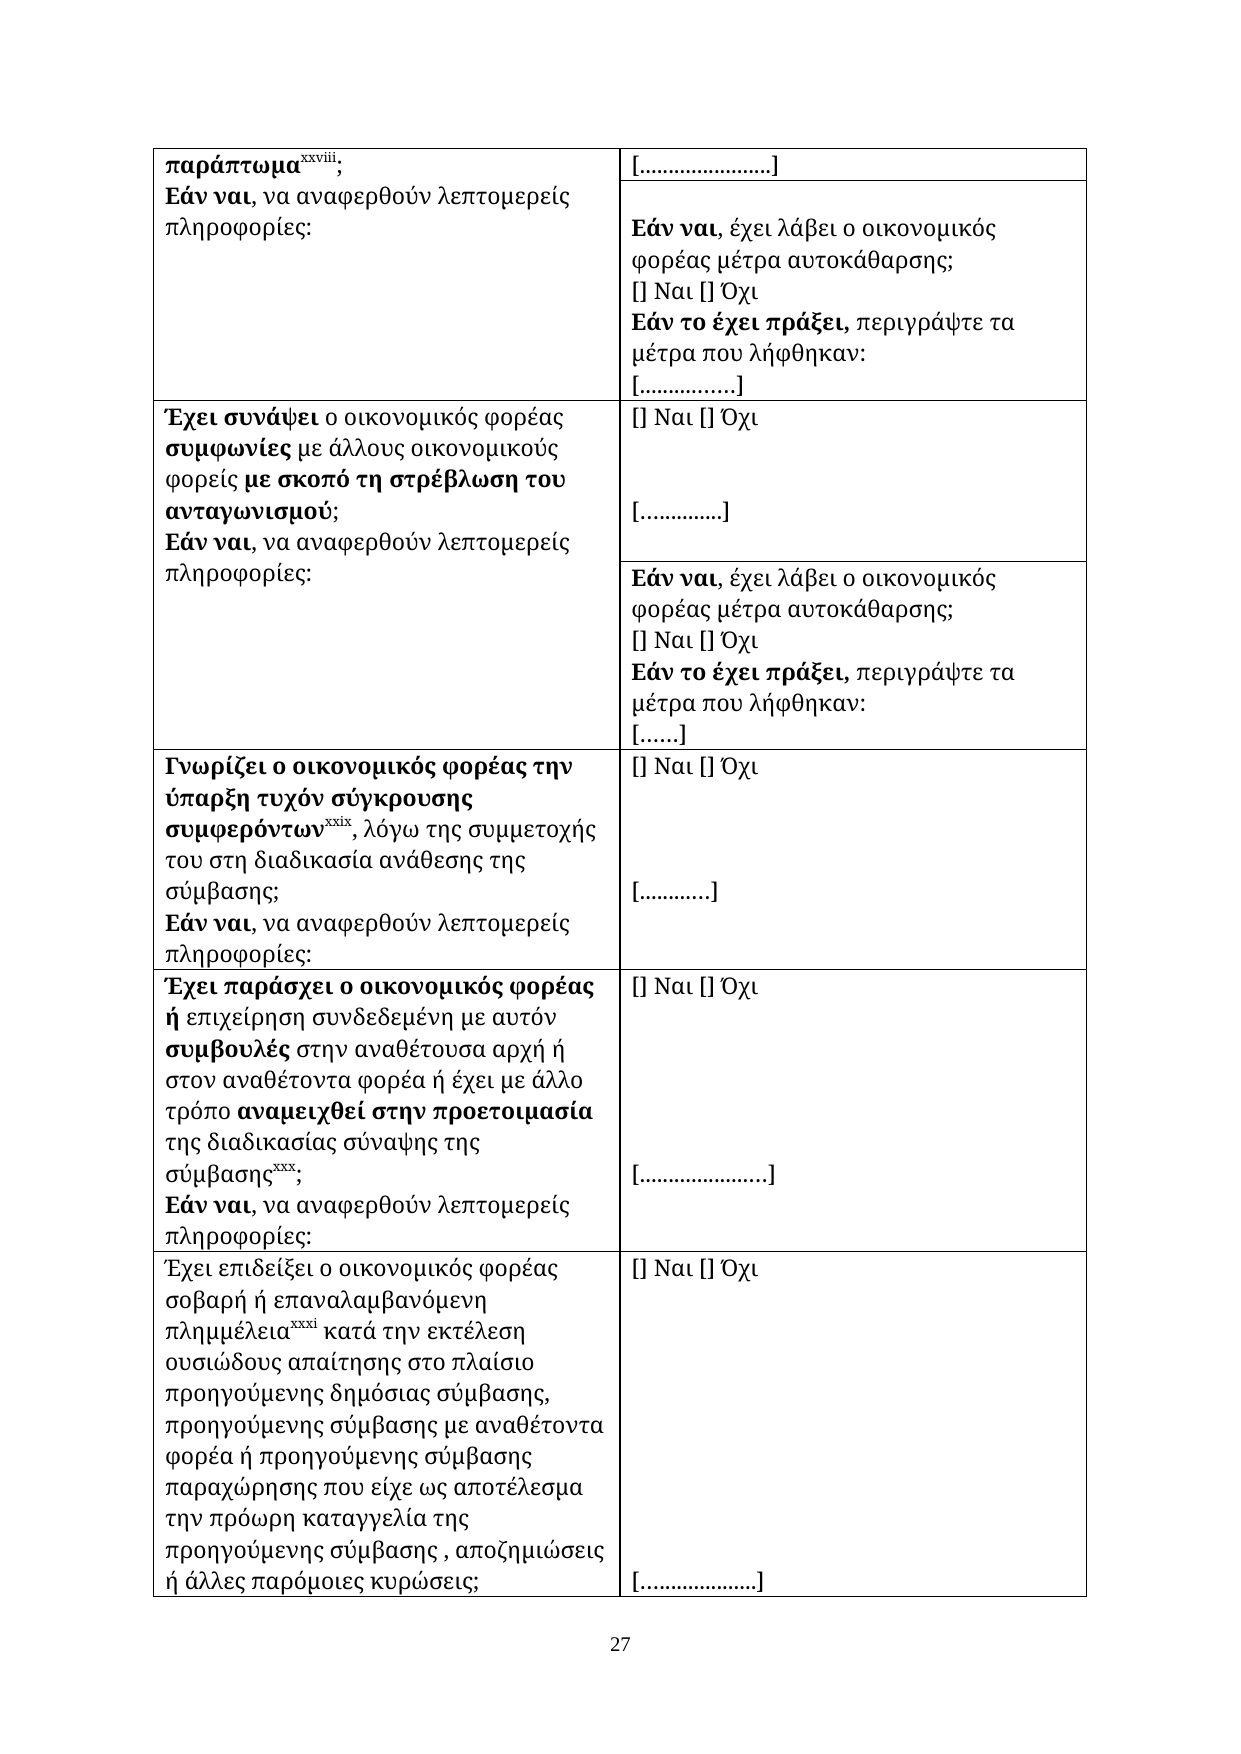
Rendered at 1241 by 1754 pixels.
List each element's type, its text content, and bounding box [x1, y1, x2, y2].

table_cell Έχει παράσχει ο οικονομικός φορέας ή επιχείρηση συνδεδεμένη με αυτόν συμβουλές στην αναθέτουσα αρχή ή στον αναθέτοντα φορέα ή έχει με άλλο τρόπο αναμειχθεί στην προετοιμασία της διαδικασίας σύναψης της σύμβασης; Εάν ναι, να αναφερθούν λεπτομερείς πληροφορίες: [154, 970, 619, 1251]
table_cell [154, 1252, 619, 1596]
table_cell [] Ναι [] Όχι [...................…] [621, 970, 1086, 1251]
table_cell [] Ναι [] Όχι [.........…] [621, 750, 1086, 969]
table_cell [621, 149, 1086, 180]
table_cell [] Ναι [] Όχι [….................] [621, 1252, 1086, 1596]
table_cell Εάν ναι, έχει λάβει ο οικονομικός φορέας μέτρα αυτοκάθαρσης; [] Ναι [] Όχι Εάν το έχει πράξει, περιγράψτε τα μέτρα που λήφθηκαν: [……] [621, 562, 1086, 749]
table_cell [154, 149, 619, 400]
table_cell Έχει συνάψει ο οικονομικός φορέας συμφωνίες με άλλους οικονομικούς φορείς με σκοπό τη στρέβλωση του ανταγωνισμού; Εάν ναι, να αναφερθούν λεπτομερείς πληροφορίες: [154, 401, 619, 749]
table_cell [] Ναι [] Όχι […...........] [621, 401, 1086, 561]
table_cell Γνωρίζει ο οικονομικός φορέας την ύπαρξη τυχόν σύγκρουσης συμφερόντων, λόγω της συμμετοχής του στη διαδικασία ανάθεσης της σύμβασης; Εάν ναι, να αναφερθούν λεπτομερείς πληροφορίες: [154, 750, 619, 969]
table_cell Εάν ναι, έχει λάβει ο οικονομικός φορέας μέτρα αυτοκάθαρσης; [] Ναι [] Όχι Εάν το έχει πράξει, περιγράψτε τα μέτρα που λήφθηκαν: [..........……] [621, 181, 1086, 400]
